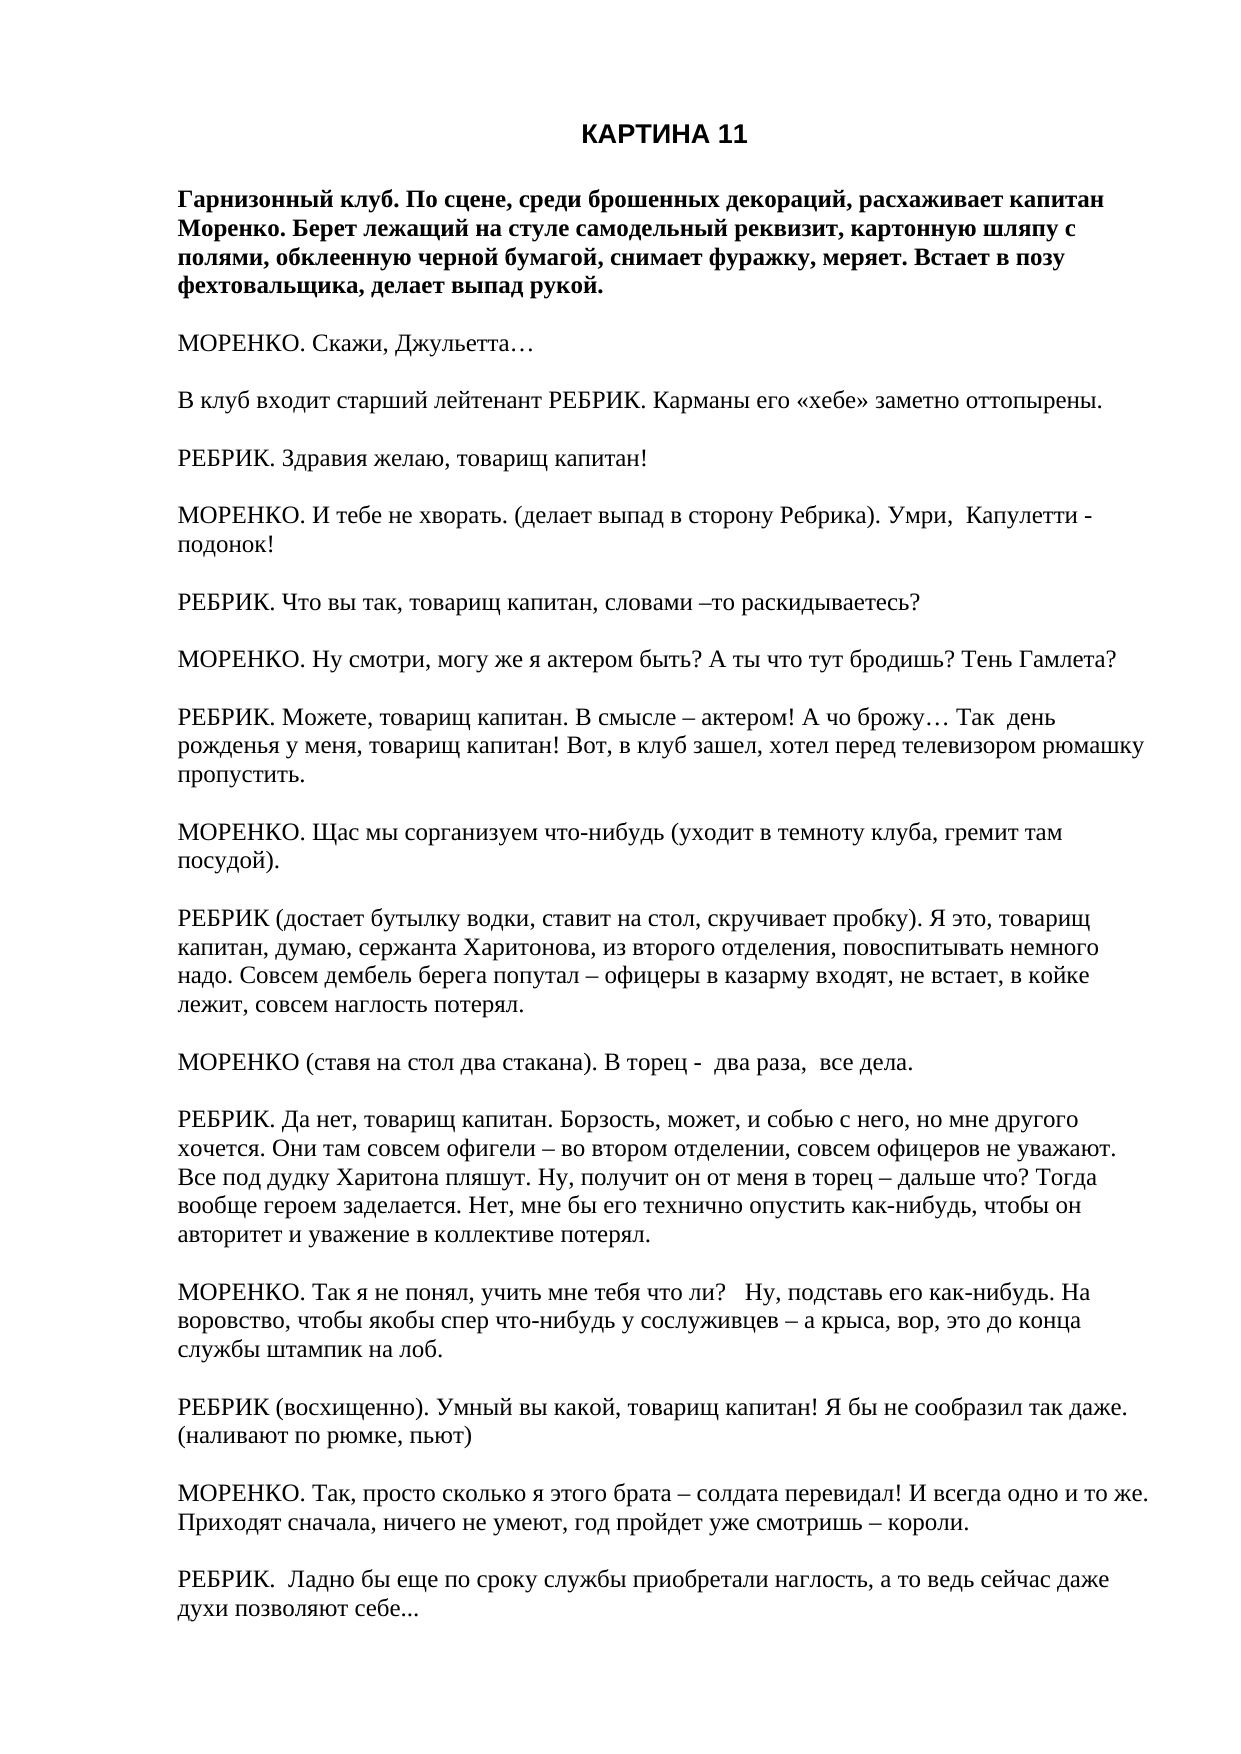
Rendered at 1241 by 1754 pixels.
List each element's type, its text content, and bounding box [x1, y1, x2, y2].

text РЕБРИК (достает бутылку водки, ставит на стол, скручивает пробку). Я это, товарищ капитан, думаю, сержанта Харитонова, из второго отделения, повоспитывать немного надо. Совсем дембель берега попутал – офицеры в казарму входят, не встает, в койке лежит, совсем наглость потерял. [177, 903, 1152, 1018]
text МОРЕНКО. И тебе не хворать. (делает выпад в сторону Ребрика). Умри, Капулетти - подонок! [177, 501, 1152, 558]
text РЕБРИК. Здравия желаю, товарищ капитан! [177, 443, 1152, 472]
text В клуб входит старший лейтенант РЕБРИК. Карманы его «хебе» заметно оттопырены. [177, 386, 1152, 414]
text РЕБРИК. Да нет, товарищ капитан. Борзость, может, и собью с него, но мне другого хочется. Они там совсем офигели – во втором отделении, совсем офицеров не уважают. Все под дудку Харитона пляшут. Ну, получит он от меня в торец – дальше что? Тогда вообще героем заделается. Нет, мне бы его технично опустить как-нибудь, чтобы он авторитет и уважение в коллективе потерял. [177, 1104, 1152, 1248]
text КАРТИНА 11 [177, 118, 1152, 149]
text Гарнизонный клуб. По сцене, среди брошенных декораций, расхаживает капитан Моренко. Берет лежащий на стуле самодельный реквизит, картонную шляпу с полями, обклеенную черной бумагой, снимает фуражку, меряет. Встает в позу фехтовальщика, делает выпад рукой. [177, 184, 1152, 299]
text МОРЕНКО (ставя на стол два стакана). В торец - два раза, все дела. [177, 1047, 1152, 1076]
text МОРЕНКО. Щас мы сорганизуем что-нибудь (уходит в темноту клуба, гремит там посудой). [177, 817, 1152, 874]
text МОРЕНКО. Ну смотри, могу же я актером быть? А ты что тут бродишь? Тень Гамлета? [177, 644, 1152, 673]
text РЕБРИК. Что вы так, товарищ капитан, словами –то раскидываетесь? [177, 587, 1152, 616]
text РЕБРИК (восхищенно). Умный вы какой, товарищ капитан! Я бы не сообразил так даже. (наливают по рюмке, пьют) [177, 1392, 1152, 1449]
text РЕБРИК. Можете, товарищ капитан. В смысле – актером! А чо брожу… Так день рожденья у меня, товарищ капитан! Вот, в клуб зашел, хотел перед телевизором рюмашку пропустить. [177, 702, 1152, 788]
text МОРЕНКО. Так, просто сколько я этого брата – солдата перевидал! И всегда одно и то же. Приходят сначала, ничего не умеют, год пройдет уже смотришь – короли. [177, 1478, 1152, 1536]
text МОРЕНКО. Так я не понял, учить мне тебя что ли? Ну, подставь его как-нибудь. На воровство, чтобы якобы спер что-нибудь у сослуживцев – а крыса, вор, это до конца службы штампик на лоб. [177, 1277, 1152, 1363]
text МОРЕНКО. Скажи, Джульетта… [177, 328, 1152, 357]
text РЕБРИК. Ладно бы еще по сроку службы приобретали наглость, а то ведь сейчас даже духи позволяют себе... [177, 1564, 1152, 1622]
